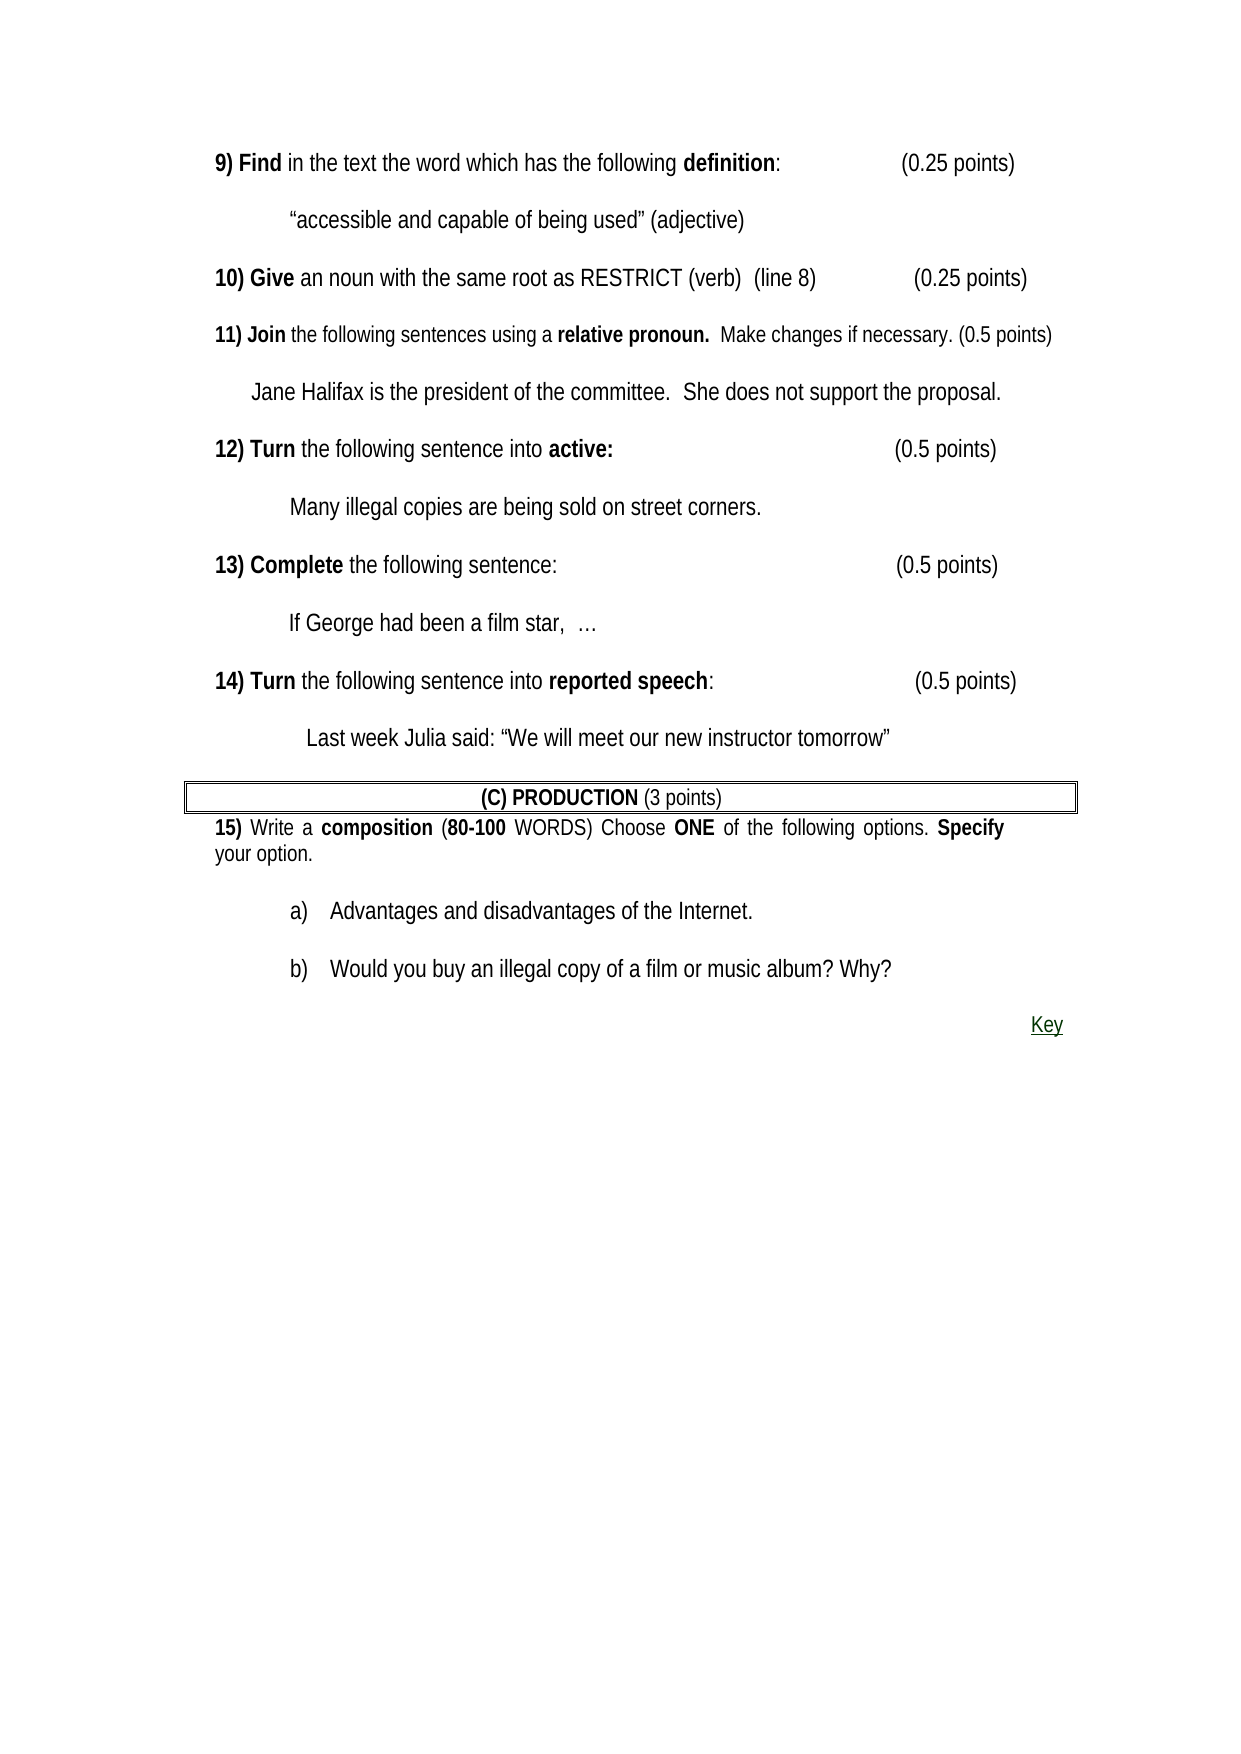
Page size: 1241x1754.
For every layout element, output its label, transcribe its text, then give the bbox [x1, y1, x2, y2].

text b) Would you buy an illegal copy of a film or music album? Why? [290, 953, 1063, 982]
text Jane Halifax is the president of the committee. She does not support the proposal. [215, 377, 1063, 405]
text 11) Join the following sentences using a relative pronoun. Make changes if necessary. (0.5 points) [215, 321, 1063, 347]
text Last week Julia said: “We will meet our new instructor tomorrow” [215, 723, 1063, 752]
text 12) Turn the following sentence into active: (0.5 points) [215, 434, 1063, 463]
text 10) Give an noun with the same root as RESTRICT (verb) (line 8) (0.25 points) [215, 263, 1063, 292]
text If George had been a film star, … [215, 608, 1063, 636]
text 15) Write a composition (80-100 WORDS) Choose ONE of the following options. Specify your option. [215, 814, 1004, 867]
text 14) Turn the following sentence into reported speech: (0.5 points) [215, 666, 1063, 694]
text Key [177, 1011, 1063, 1038]
table_header (C) PRODUCTION (3 points) [187, 784, 1075, 811]
text Many illegal copies are being sold on street corners. [215, 492, 1063, 521]
text a) Advantages and disadvantages of the Internet. [290, 896, 1063, 924]
text 9) Find in the text the word which has the following definition: (0.25 points) [215, 148, 1063, 176]
text “accessible and capable of being used” (adjective) [215, 205, 1063, 234]
text 13) Complete the following sentence: (0.5 points) [215, 550, 1063, 579]
